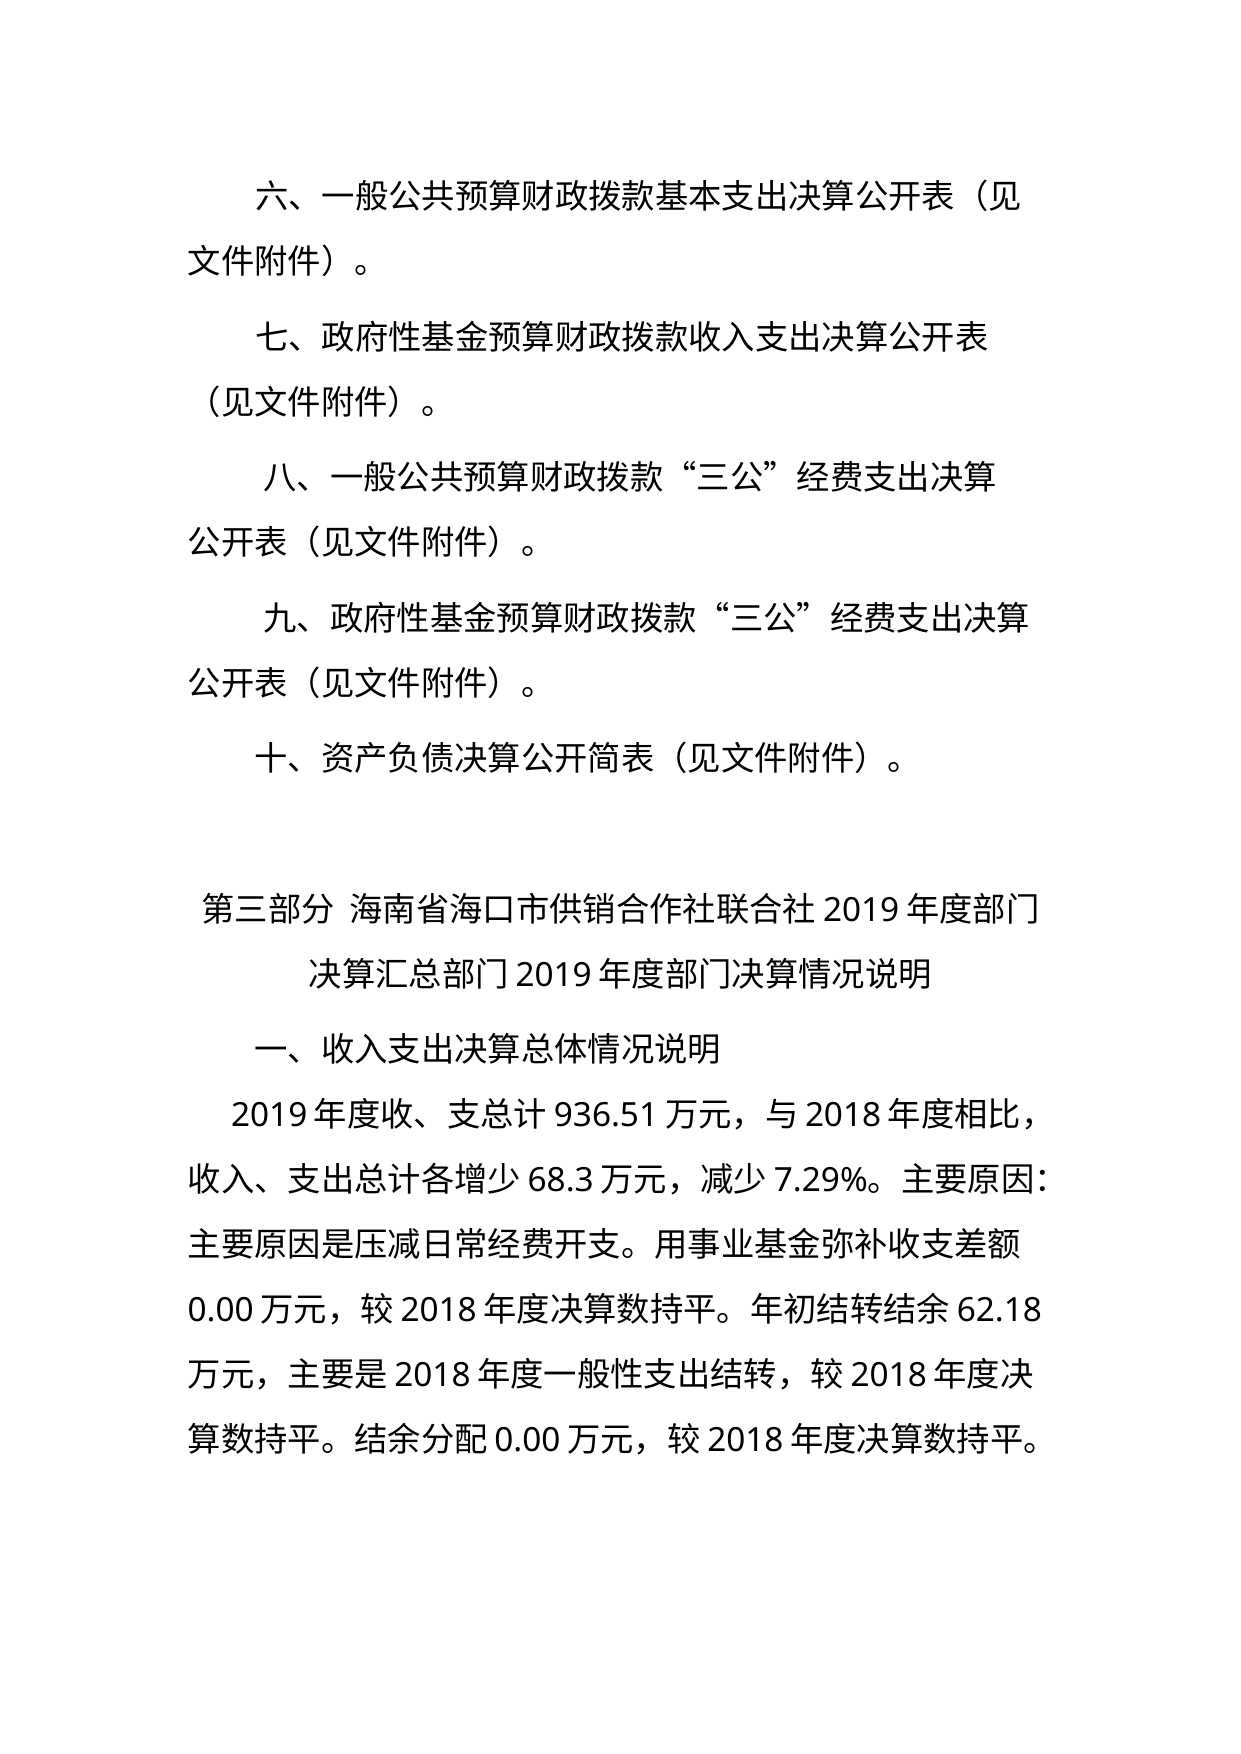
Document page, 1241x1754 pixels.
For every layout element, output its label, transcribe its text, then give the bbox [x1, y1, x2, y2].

text 十、资产负债决算公开简表（见文件附件）。 [187, 724, 1053, 789]
text 第三部分 海南省海口市供销合作社联合社2019年度部门决算汇总部门2019年度部门决算情况说明 [187, 874, 1053, 1004]
text 八、一般公共预算财政拨款“三公”经费支出决算 公开表（见文件附件）。 [187, 443, 1053, 573]
text 七、政府性基金预算财政拨款收入支出决算公开表（见文件附件）。 [187, 302, 1053, 432]
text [187, 1015, 1053, 1470]
text 六、一般公共预算财政拨款基本支出决算公开表（见文件附件）。 [187, 162, 1053, 292]
text 九、政府性基金预算财政拨款“三公”经费支出决算 公开表（见文件附件）。 [187, 583, 1053, 713]
